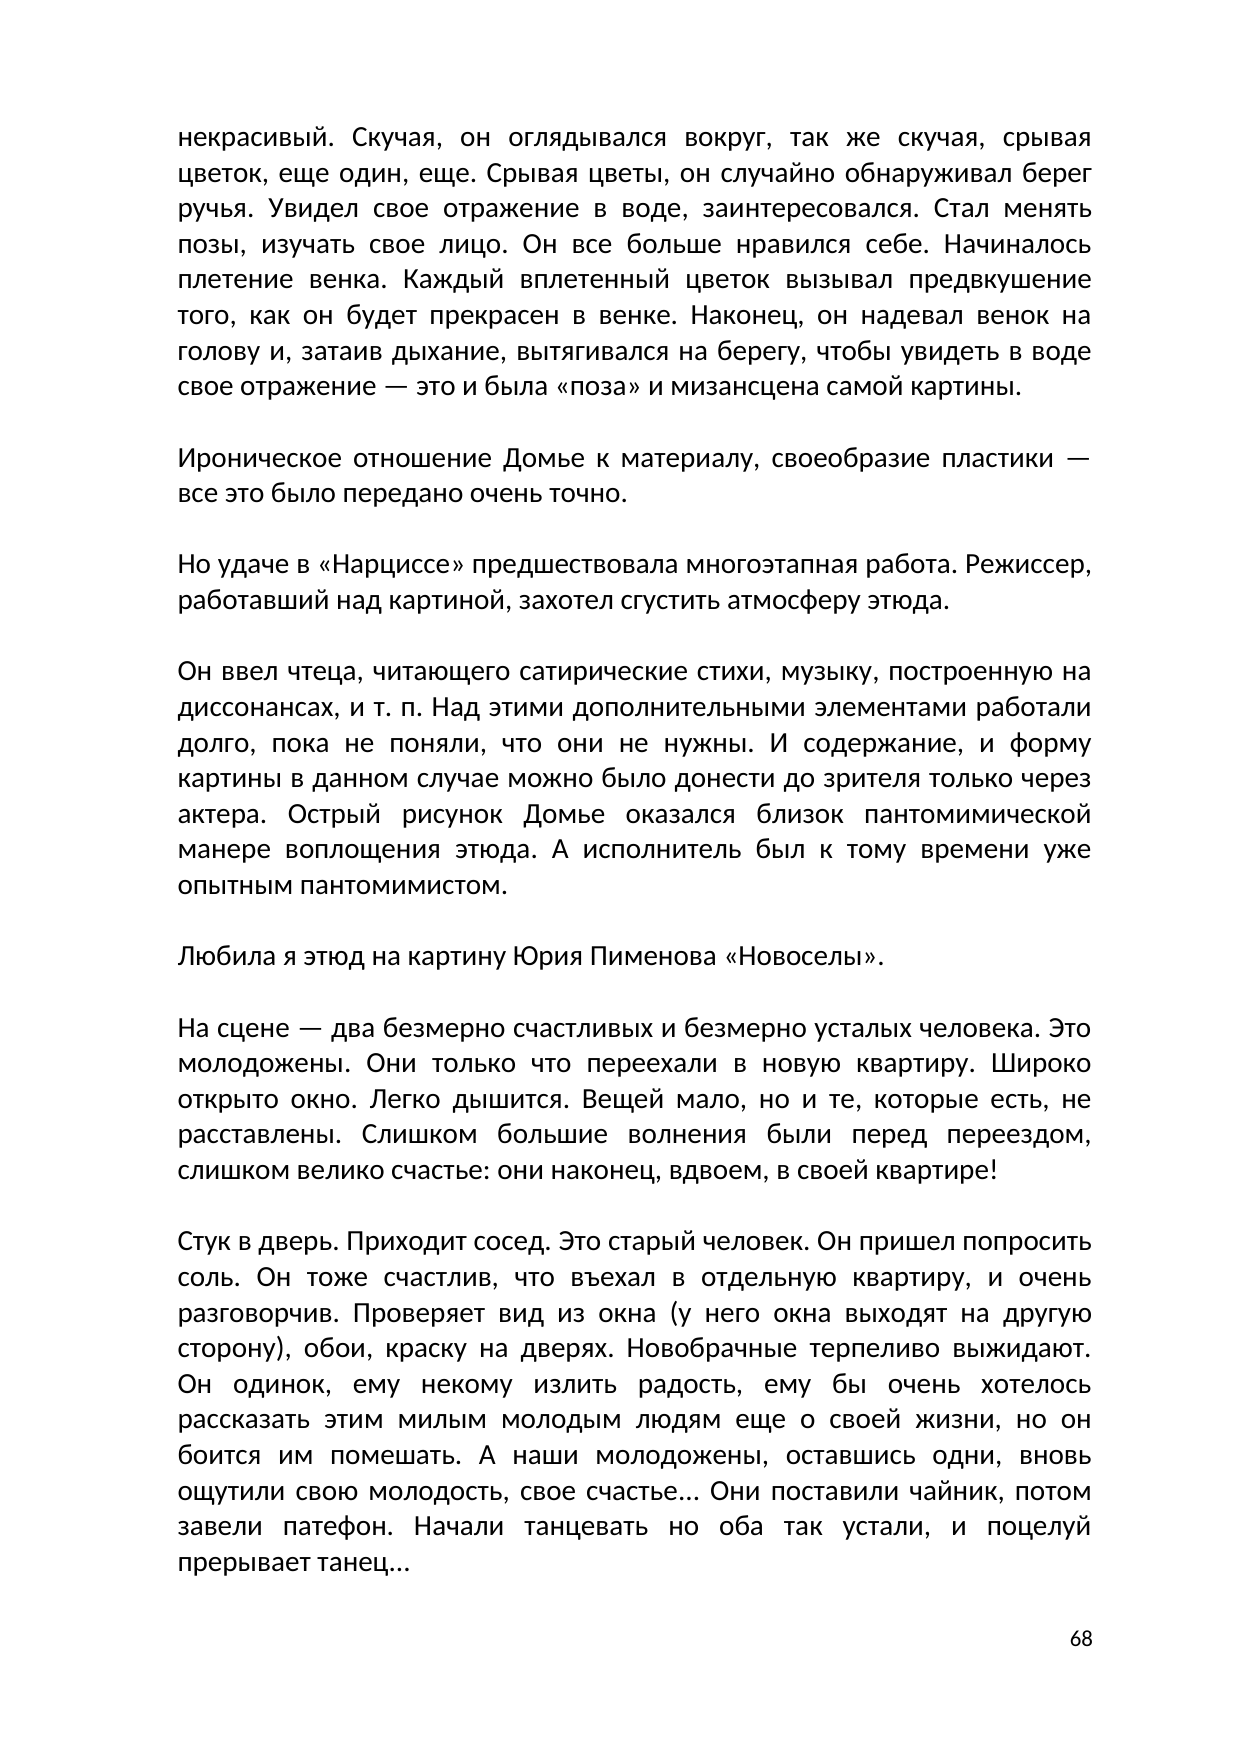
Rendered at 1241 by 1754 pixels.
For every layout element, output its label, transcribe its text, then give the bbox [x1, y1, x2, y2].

text Он ввел чтеца, читающего сатирические стихи, музыку, построенную на диссонансах, и т. п. Над этими дополнительными элементами работали долго, пока не поняли, что они не нужны. И содержание, и форму картины в данном случае можно было донести до зрителя только через актера. Острый рисунок Домье оказался близок пантомимической манере воплощения этюда. А исполнитель был к тому времени уже опытным пантомимистом. [177, 652, 1093, 902]
text Любила я этюд на картину Юрия Пименова «Новоселы». [177, 937, 1093, 973]
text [177, 118, 1093, 403]
text На сцене — два безмерно счастливых и безмерно усталых человека. Это молодожены. Они только что переехали в новую квартиру. Широко открыто окно. Легко дышится. Вещей мало, но и те, которые есть, не расставлены. Слишком большие волнения были перед переездом, слишком велико счастье: они наконец, вдвоем, в своей квартире! [177, 1009, 1093, 1187]
text Стук в дверь. Приходит сосед. Это старый человек. Он пришел попросить соль. Он тоже счастлив, что въехал в отдельную квартиру, и очень разговорчив. Проверяет вид из окна (у него окна выходят на другую сторону), обои, краску на дверях. Новобрачные терпеливо выжидают. Он одинок, ему некому излить радость, ему бы очень хотелось рассказать этим милым молодым людям еще о своей жизни, но он боится им помешать. А наши молодожены, оставшись одни, вновь ощутили свою молодость, свое счастье... Они поставили чайник, потом завели патефон. Начали танцевать но оба так устали, и поцелуй прерывает танец... [177, 1222, 1093, 1579]
text Но удаче в «Нарциссе» предшествовала многоэтапная работа. Режиссер, работавший над картиной, захотел сгустить атмосферу этюда. [177, 546, 1093, 617]
text Ироническое отношение Домье к материалу, своеобразие пластики — все это было передано очень точно. [177, 439, 1093, 510]
